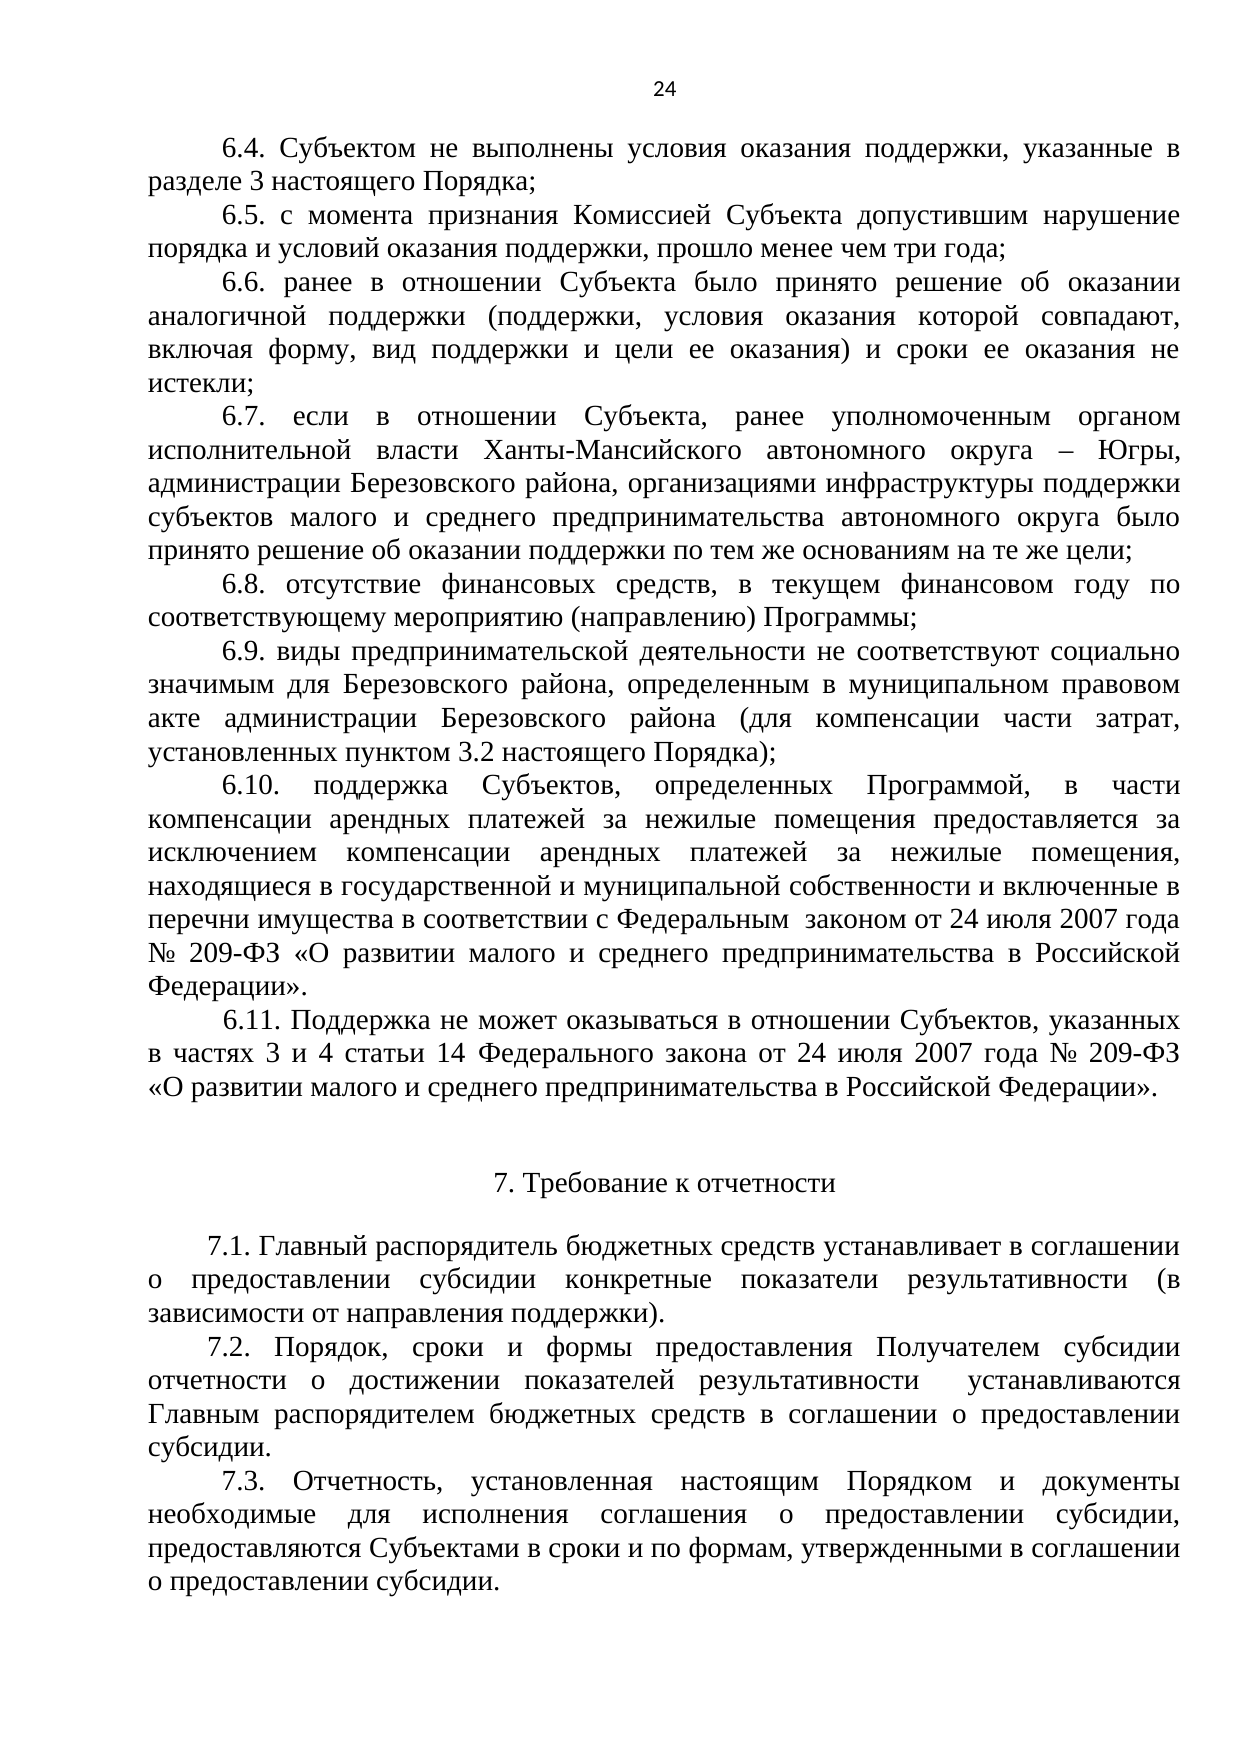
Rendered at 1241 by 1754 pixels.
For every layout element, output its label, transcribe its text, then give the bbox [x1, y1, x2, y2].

text 7.1. Главный распорядитель бюджетных средств устанавливает в соглашении о предоставлении субсидии конкретные показатели результативности (в зависимости от направления поддержки). [148, 1228, 1181, 1329]
list 6.11. Поддержка не может оказываться в отношении Субъектов, указанных в частях 3 и 4 статьи 14 Федерального закона от 24 июля 2007 года № 209-ФЗ «О развитии малого и среднего предпринимательства в Российской Федерации». [148, 1002, 1181, 1103]
text 6.10. поддержка Субъектов, определенных Программой, в части компенсации арендных платежей за нежилые помещения предоставляется за исключением компенсации арендных платежей за нежилые помещения, находящиеся в государственной и муниципальной собственности и включенные в перечни имущества в соответствии с Федеральным законом от 24 июля 2007 года № 209-ФЗ «О развитии малого и среднего предпринимательства в Российской Федерации». [148, 767, 1181, 1002]
text 6.4. Субъектом не выполнены условия оказания поддержки, указанные в разделе 3 настоящего Порядка; [148, 130, 1181, 197]
text 7.3. Отчетность, установленная настоящим Порядком и документы необходимые для исполнения соглашения о предоставлении субсидии, предоставляются Субъектами в сроки и по формам, утвержденными в соглашении о предоставлении субсидии. [148, 1463, 1181, 1597]
text 6.5. с момента признания Комиссией Субъекта допустившим нарушение порядка и условий оказания поддержки, прошло менее чем три года; [148, 197, 1181, 264]
text 6.7. если в отношении Субъекта, ранее уполномоченным органом исполнительной власти Ханты-Мансийского автономного округа – Югры, администрации Березовского района, организациями инфраструктуры поддержки субъектов малого и среднего предпринимательства автономного округа было принято решение об оказании поддержки по тем же основаниям на те же цели; [148, 398, 1181, 566]
text 7. Требование к отчетности [148, 1165, 1181, 1199]
text 6.8. отсутствие финансовых средств, в текущем финансовом году по соответствующему мероприятию (направлению) Программы; [148, 566, 1181, 633]
text 6.9. виды предпринимательской деятельности не соответствуют социально значимым для Березовского района, определенным в муниципальном правовом акте администрации Березовского района (для компенсации части затрат, установленных пунктом 3.2 настоящего Порядка); [148, 633, 1181, 767]
text 6.6. ранее в отношении Субъекта было принято решение об оказании аналогичной поддержки (поддержки, условия оказания которой совпадают, включая форму, вид поддержки и цели ее оказания) и сроки ее оказания не истекли; [148, 264, 1181, 398]
text 7.2. Порядок, сроки и формы предоставления Получателем субсидии отчетности о достижении показателей результативности устанавливаются Главным распорядителем бюджетных средств в соглашении о предоставлении субсидии. [148, 1329, 1181, 1463]
